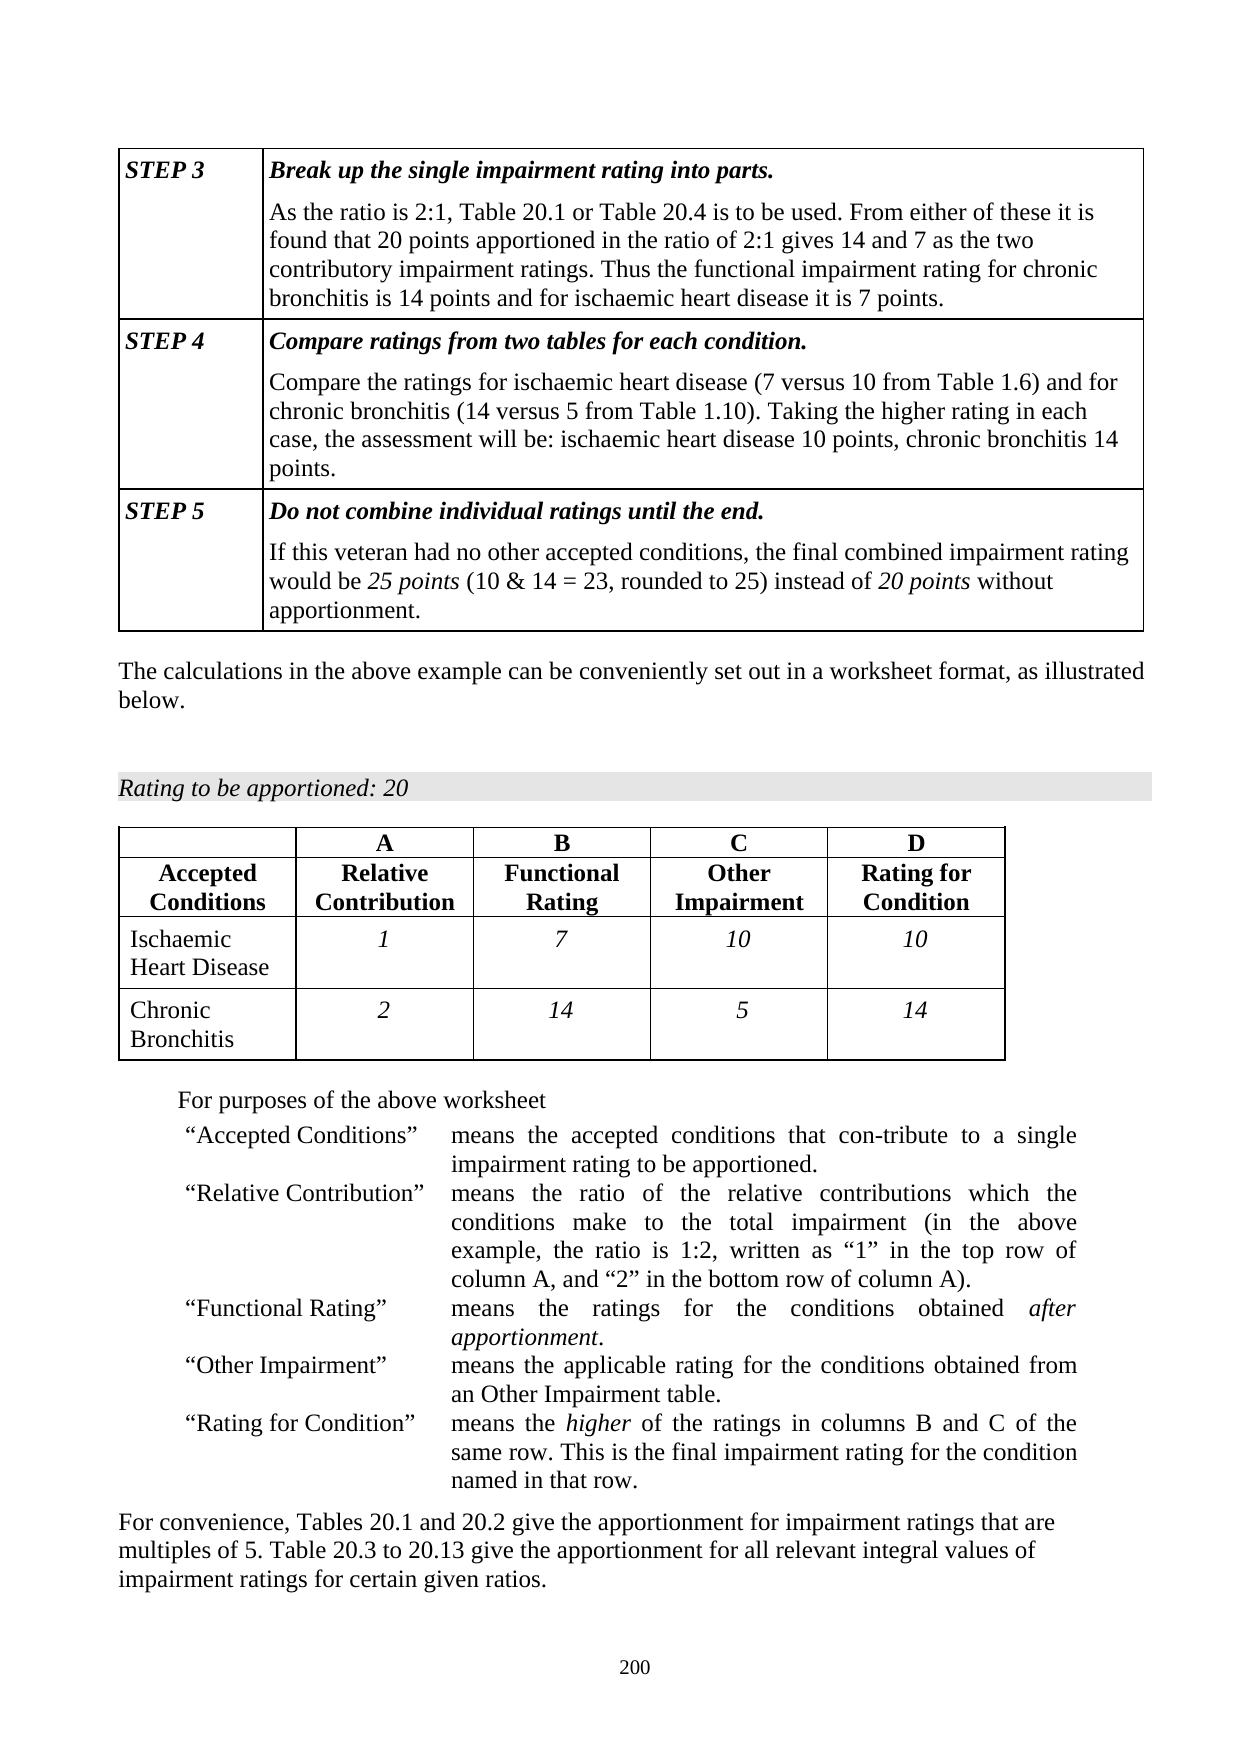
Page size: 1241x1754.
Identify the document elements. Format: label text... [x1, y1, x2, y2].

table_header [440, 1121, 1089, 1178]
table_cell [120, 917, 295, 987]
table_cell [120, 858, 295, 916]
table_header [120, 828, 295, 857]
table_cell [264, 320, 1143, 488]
text For convenience, Tables 20.1 and 20.2 give the apportionment for impairment ratings that are multiples of 5. Table 20.3 to 20.13 give the apportionment for all relevant integral values of impairment ratings for certain given ratios. [118, 1507, 1152, 1593]
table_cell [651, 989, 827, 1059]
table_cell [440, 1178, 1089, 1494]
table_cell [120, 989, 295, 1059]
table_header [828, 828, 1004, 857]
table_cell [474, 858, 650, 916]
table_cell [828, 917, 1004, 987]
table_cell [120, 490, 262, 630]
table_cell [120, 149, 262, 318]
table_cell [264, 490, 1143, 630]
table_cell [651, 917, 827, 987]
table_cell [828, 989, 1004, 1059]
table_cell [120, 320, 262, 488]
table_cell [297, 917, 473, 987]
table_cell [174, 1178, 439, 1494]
subtitle Rating to be apportioned: 20 [118, 772, 1152, 801]
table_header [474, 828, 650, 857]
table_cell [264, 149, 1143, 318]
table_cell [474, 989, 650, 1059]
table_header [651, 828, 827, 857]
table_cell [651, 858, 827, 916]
subtitle For purposes of the above worksheet [177, 1086, 1152, 1114]
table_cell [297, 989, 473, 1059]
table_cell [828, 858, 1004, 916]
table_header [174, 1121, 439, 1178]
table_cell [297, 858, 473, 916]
text The calculations in the above example can be conveniently set out in a worksheet format, as illustrated below. [118, 656, 1152, 714]
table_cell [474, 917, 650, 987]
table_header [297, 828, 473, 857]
